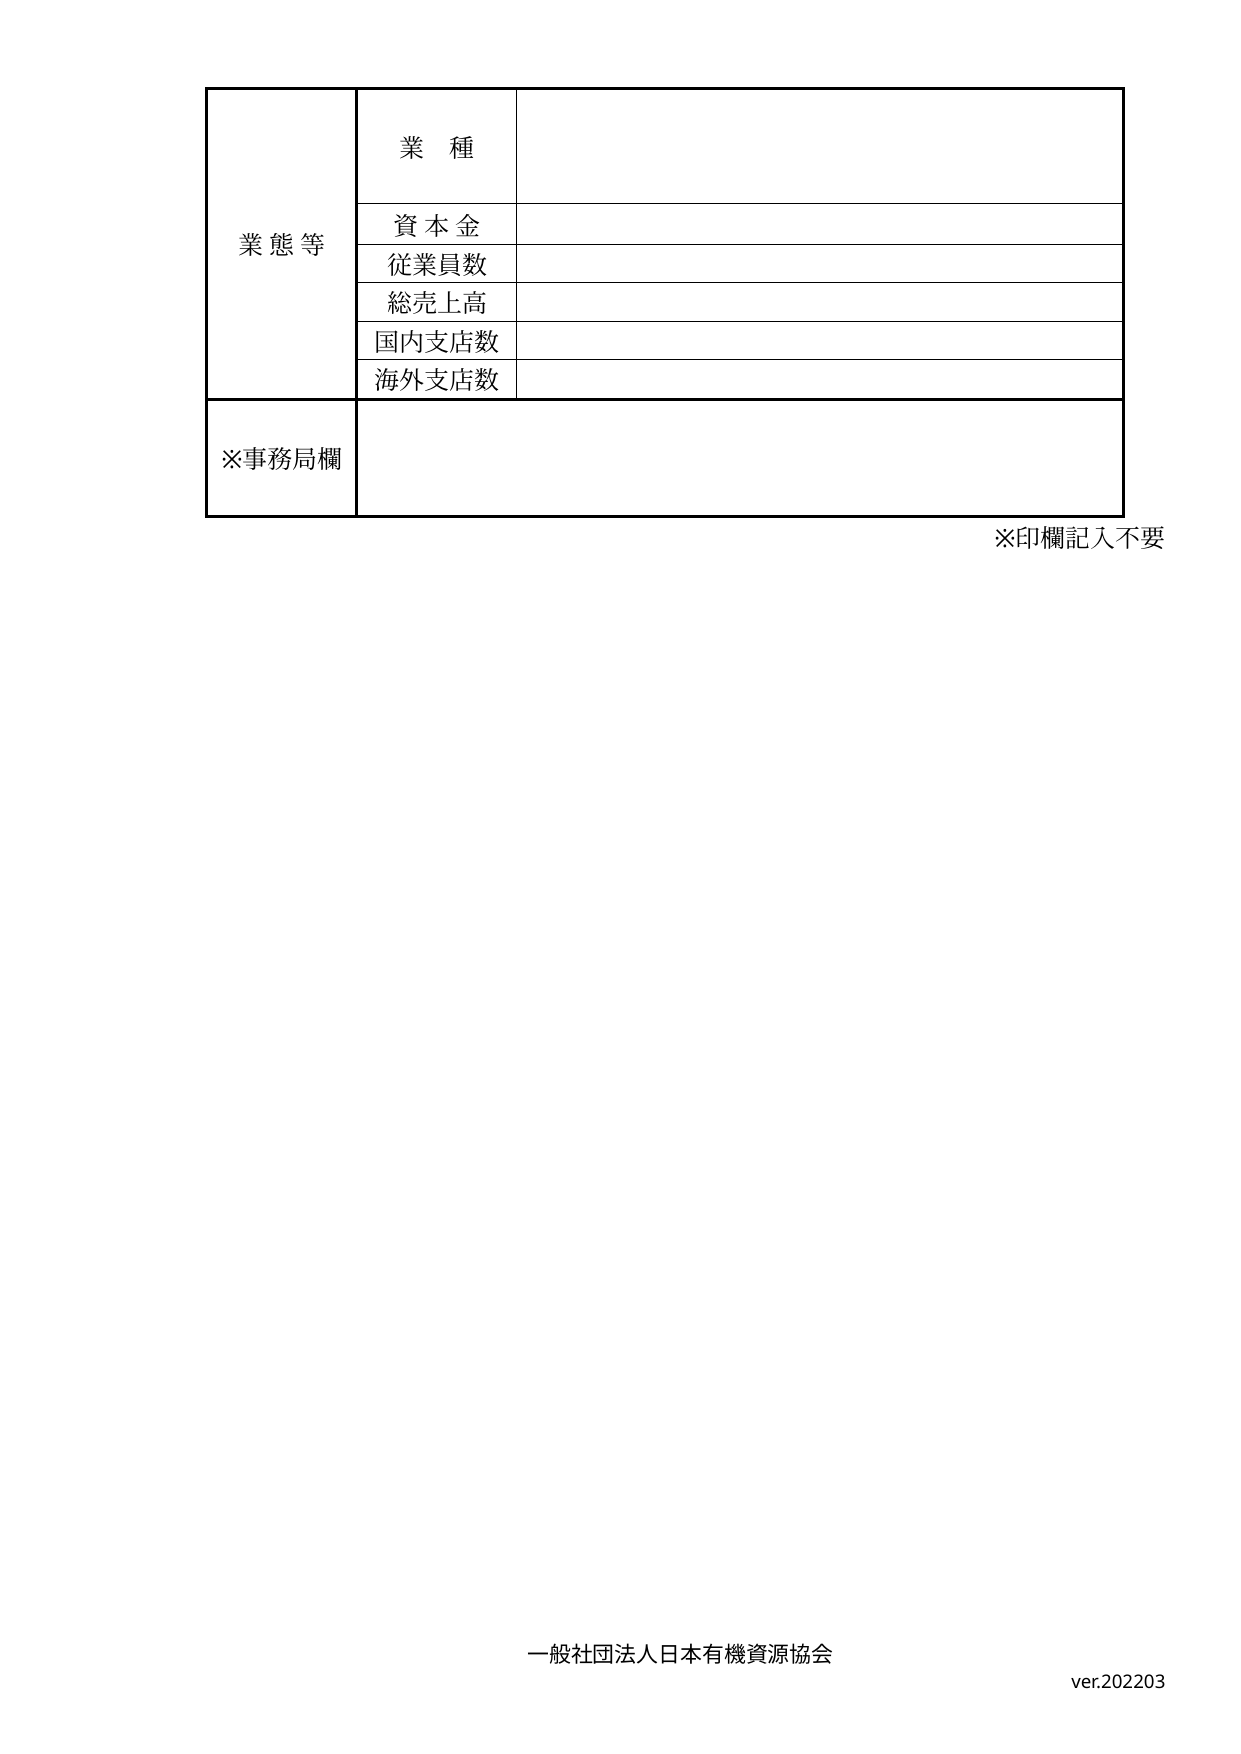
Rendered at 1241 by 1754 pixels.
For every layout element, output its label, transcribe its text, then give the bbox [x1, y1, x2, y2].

table_cell [517, 245, 1122, 282]
table_cell [358, 401, 1122, 515]
table_cell ※事務局欄 [208, 401, 355, 515]
table_cell [517, 90, 1122, 203]
text ※印欄記入不要 [195, 518, 1165, 556]
table_cell [517, 283, 1122, 321]
table_cell [517, 322, 1122, 359]
table_cell [517, 360, 1122, 398]
table_cell 業種 [358, 90, 516, 203]
table_cell 国内支店数 [358, 322, 516, 359]
table_cell 従業員数 [358, 245, 516, 282]
table_cell 海外支店数 [358, 360, 516, 398]
table_cell 業態等 [208, 90, 355, 398]
table_cell [517, 204, 1122, 243]
table_cell 資本金 [358, 204, 516, 243]
table_cell 総売上高 [358, 283, 516, 321]
